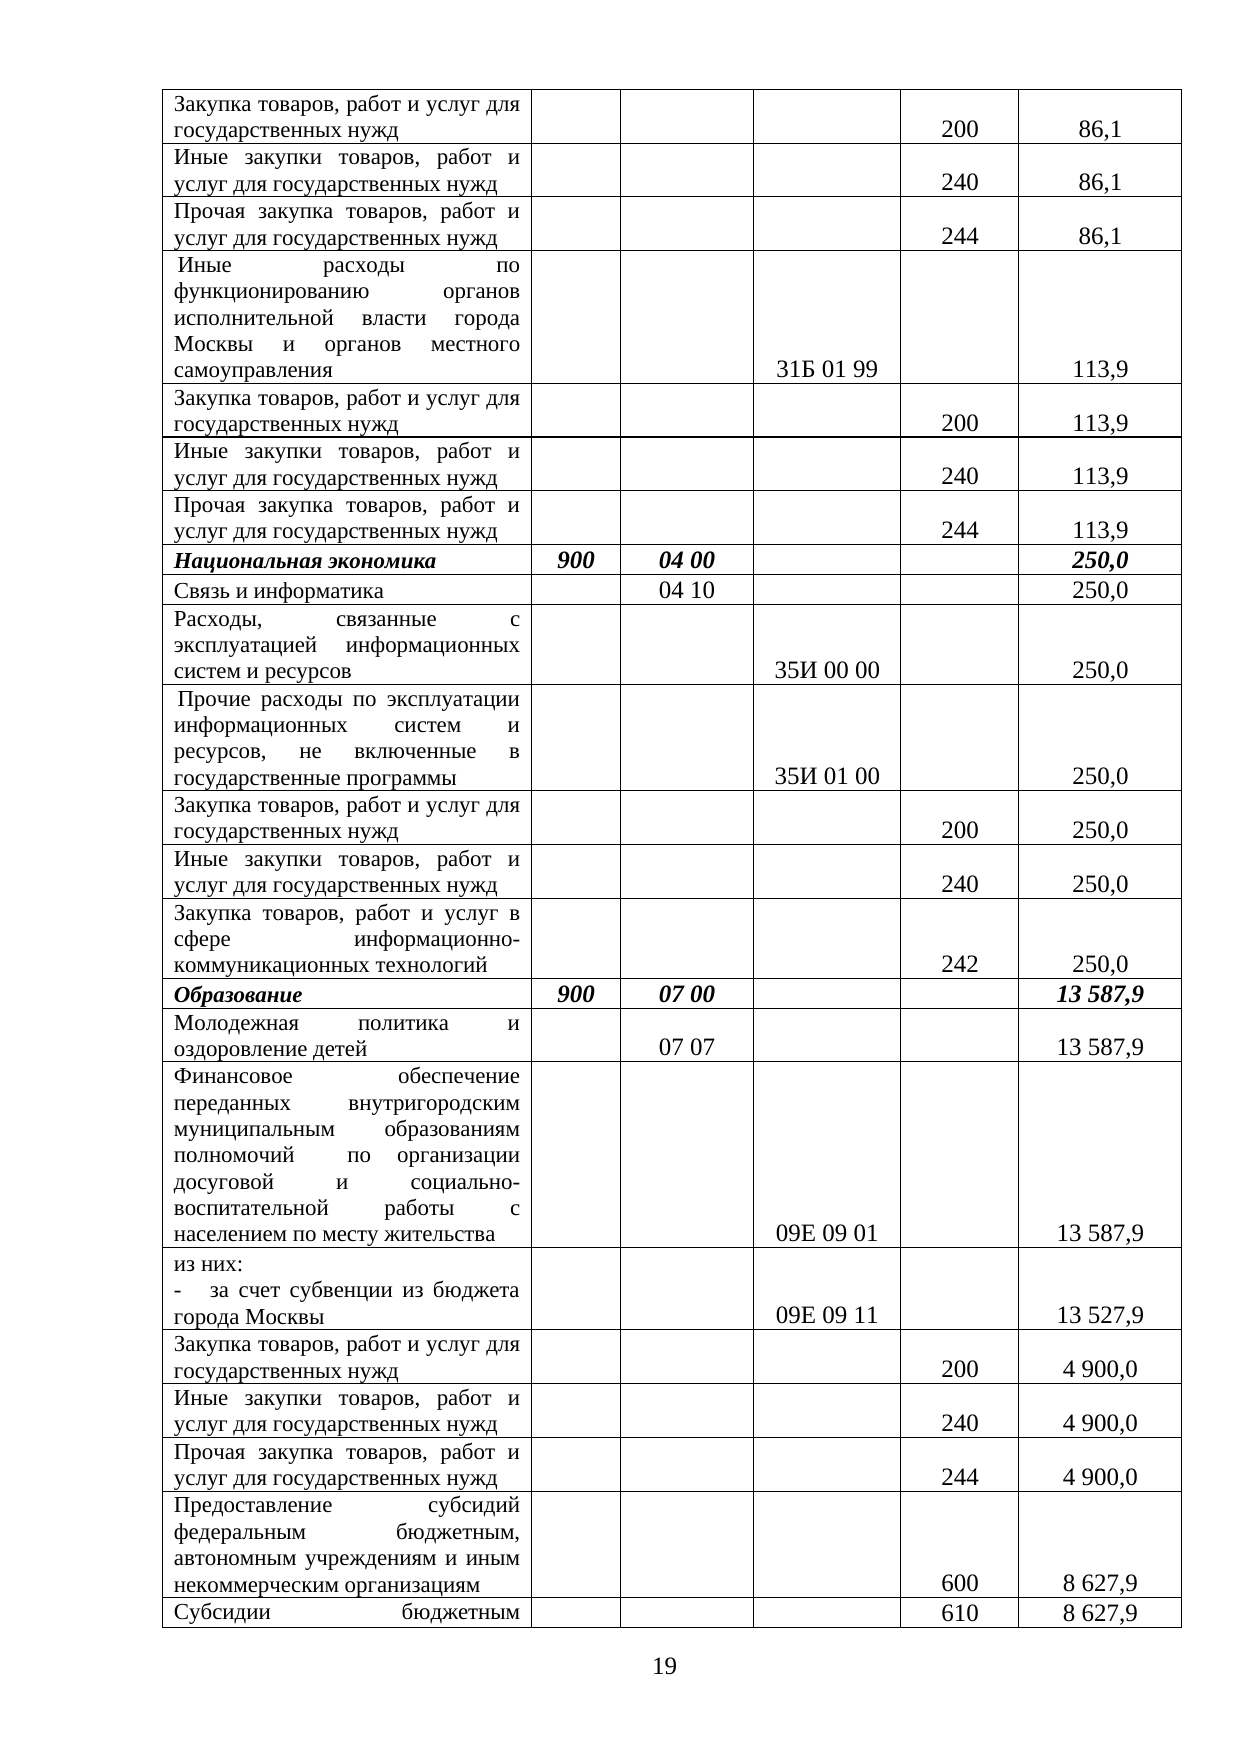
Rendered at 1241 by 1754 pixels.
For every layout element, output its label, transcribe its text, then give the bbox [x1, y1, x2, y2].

table_cell [621, 791, 753, 844]
table_cell 35И 00 00 [754, 605, 900, 684]
table_cell 240 [901, 438, 1018, 490]
table_cell [901, 1248, 1018, 1277]
table_cell [532, 1248, 620, 1277]
table_cell [621, 899, 753, 978]
table_cell [532, 384, 620, 436]
table_cell [621, 251, 753, 383]
table_cell 07 00 [621, 979, 753, 1007]
table_cell 4 900,0 [1019, 1384, 1181, 1437]
table_cell [532, 1009, 620, 1061]
table_cell [532, 491, 620, 544]
table_cell 200 [901, 1330, 1018, 1383]
table_cell [754, 1438, 900, 1491]
table_cell 04 10 [621, 575, 753, 603]
table_cell 200 [901, 90, 1018, 142]
table_cell 600 [901, 1492, 1018, 1597]
table_cell [532, 1384, 620, 1437]
table_cell Иные закупки товаров, работ и услуг для государственных нужд [163, 1384, 531, 1437]
table_cell [621, 144, 753, 196]
table_cell 35И 01 00 [754, 685, 900, 790]
table_cell [754, 845, 900, 898]
table_cell [532, 1277, 620, 1329]
table_cell из них: [163, 1248, 531, 1277]
table_cell [532, 144, 620, 196]
table_cell [754, 791, 900, 844]
table_cell Прочая закупка товаров, работ и услуг для государственных нужд [163, 491, 531, 544]
table_cell [532, 1598, 620, 1627]
table_cell [754, 197, 900, 250]
table_cell [621, 605, 753, 684]
table_cell 13 587,9 [1019, 979, 1181, 1007]
table_cell [901, 1277, 1018, 1329]
table_cell 250,0 [1019, 845, 1181, 898]
table_cell Прочие расходы по эксплуатации информационных систем и ресурсов, не включенные в государственные программы [163, 685, 531, 790]
table_cell 04 00 [621, 545, 753, 574]
table_cell [621, 845, 753, 898]
table_cell Молодежная политика и оздоровление детей [163, 1009, 531, 1061]
table_cell [754, 90, 900, 142]
table_cell 200 [901, 791, 1018, 844]
table_cell [532, 1330, 620, 1383]
table_cell [754, 1492, 900, 1597]
table_cell [621, 1492, 753, 1597]
table_cell [1019, 1248, 1181, 1277]
table_cell [901, 545, 1018, 574]
table_cell Связь и информатика [163, 575, 531, 603]
table_cell 244 [901, 491, 1018, 544]
table_cell [621, 438, 753, 490]
table_cell 13 587,9 [1019, 1062, 1181, 1247]
table_cell 250,0 [1019, 605, 1181, 684]
table_cell [901, 979, 1018, 1007]
table_cell [901, 1062, 1018, 1247]
table_cell 250,0 [1019, 685, 1181, 790]
table_cell [754, 1384, 900, 1437]
table_cell [532, 1492, 620, 1597]
table_cell 900 [532, 545, 620, 574]
table_cell [754, 1598, 900, 1627]
table_cell 86,1 [1019, 197, 1181, 250]
table_cell [621, 384, 753, 436]
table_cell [163, 1598, 531, 1627]
table_cell 242 [901, 899, 1018, 978]
table_cell - за счет субвенции из бюджета города Москвы [163, 1277, 531, 1329]
table_cell [754, 979, 900, 1007]
table_cell 250,0 [1019, 575, 1181, 603]
table_cell [754, 1330, 900, 1383]
table_cell [621, 1384, 753, 1437]
table_cell 113,9 [1019, 438, 1181, 490]
table_cell 13 587,9 [1019, 1009, 1181, 1061]
table_cell [754, 438, 900, 490]
table_cell [621, 1330, 753, 1383]
table_cell [621, 1248, 753, 1277]
table_cell 86,1 [1019, 144, 1181, 196]
table_cell [901, 1009, 1018, 1061]
table_cell 31Б 01 99 [754, 251, 900, 383]
table_cell [754, 144, 900, 196]
table_cell 240 [901, 144, 1018, 196]
table_cell [621, 90, 753, 142]
table_cell [532, 251, 620, 383]
table_cell [754, 491, 900, 544]
table_cell [621, 685, 753, 790]
table_cell [532, 1062, 620, 1247]
table_cell [532, 575, 620, 603]
table_cell [621, 491, 753, 544]
table_cell [532, 845, 620, 898]
table_cell [532, 605, 620, 684]
table_cell 240 [901, 1384, 1018, 1437]
table_cell 13 527,9 [1019, 1277, 1181, 1329]
table_cell [901, 605, 1018, 684]
table_cell [754, 899, 900, 978]
table_cell [901, 685, 1018, 790]
table_cell [532, 90, 620, 142]
table_cell Закупка товаров, работ и услуг для государственных нужд [163, 90, 531, 142]
table_cell Национальная экономика [163, 545, 531, 574]
table_cell Закупка товаров, работ и услуг в сфере информационно-коммуникационных технологий [163, 899, 531, 978]
table_cell Прочая закупка товаров, работ и услуг для государственных нужд [163, 197, 531, 250]
table_cell Иные закупки товаров, работ и услуг для государственных нужд [163, 144, 531, 196]
table_cell [532, 1438, 620, 1491]
table_cell 900 [532, 979, 620, 1007]
table_cell [621, 1438, 753, 1491]
table_cell [532, 791, 620, 844]
table_cell 610 [901, 1598, 1018, 1627]
table_cell [754, 575, 900, 603]
table_cell 200 [901, 384, 1018, 436]
table_cell 240 [901, 845, 1018, 898]
table_cell Закупка товаров, работ и услуг для государственных нужд [163, 1330, 531, 1383]
table_cell 07 07 [621, 1009, 753, 1061]
table_cell [754, 1248, 900, 1277]
table_cell Предоставление субсидий федеральным бюджетным, автономным учреждениям и иным некоммерческим организациям [163, 1492, 531, 1597]
table_cell [621, 197, 753, 250]
table_cell [901, 575, 1018, 603]
table_cell Иные закупки товаров, работ и услуг для государственных нужд [163, 845, 531, 898]
table_cell [754, 384, 900, 436]
table_cell [532, 197, 620, 250]
table_cell 113,9 [1019, 491, 1181, 544]
table_cell 09Е 09 11 [754, 1277, 900, 1329]
table_cell 4 900,0 [1019, 1438, 1181, 1491]
table_cell 8 627,9 [1019, 1598, 1181, 1627]
table_cell [754, 545, 900, 574]
table_cell Иные расходы по функционированию органов исполнительной власти города Москвы и органов местного самоуправления [163, 251, 531, 383]
table_cell [532, 685, 620, 790]
table_cell Иные закупки товаров, работ и услуг для государственных нужд [163, 438, 531, 490]
table_cell 244 [901, 197, 1018, 250]
table_cell 250,0 [1019, 791, 1181, 844]
table_cell [621, 1277, 753, 1329]
table_cell [754, 1009, 900, 1061]
table_cell 86,1 [1019, 90, 1181, 142]
table_cell 113,9 [1019, 384, 1181, 436]
table_cell 250,0 [1019, 899, 1181, 978]
table_cell Закупка товаров, работ и услуг для государственных нужд [163, 384, 531, 436]
table_cell [621, 1598, 753, 1627]
table_cell [901, 251, 1018, 383]
table_cell 244 [901, 1438, 1018, 1491]
table_cell Расходы, связанные с эксплуатацией информационных систем и ресурсов [163, 605, 531, 684]
table_cell [532, 899, 620, 978]
table_cell 8 627,9 [1019, 1492, 1181, 1597]
table_cell Прочая закупка товаров, работ и услуг для государственных нужд [163, 1438, 531, 1491]
table_cell 113,9 [1019, 251, 1181, 383]
table_cell [532, 438, 620, 490]
table_cell Финансовое обеспечение переданных внутригородским муниципальным образованиям полномочий по организации досуговой и социально-воспитательной работы с населением по месту жительства [163, 1062, 531, 1247]
table_cell 250,0 [1019, 545, 1181, 574]
table_cell 4 900,0 [1019, 1330, 1181, 1383]
table_cell Закупка товаров, работ и услуг для государственных нужд [163, 791, 531, 844]
table_cell Образование [163, 979, 531, 1007]
table_cell [621, 1062, 753, 1247]
table_cell 09Е 09 01 [754, 1062, 900, 1247]
